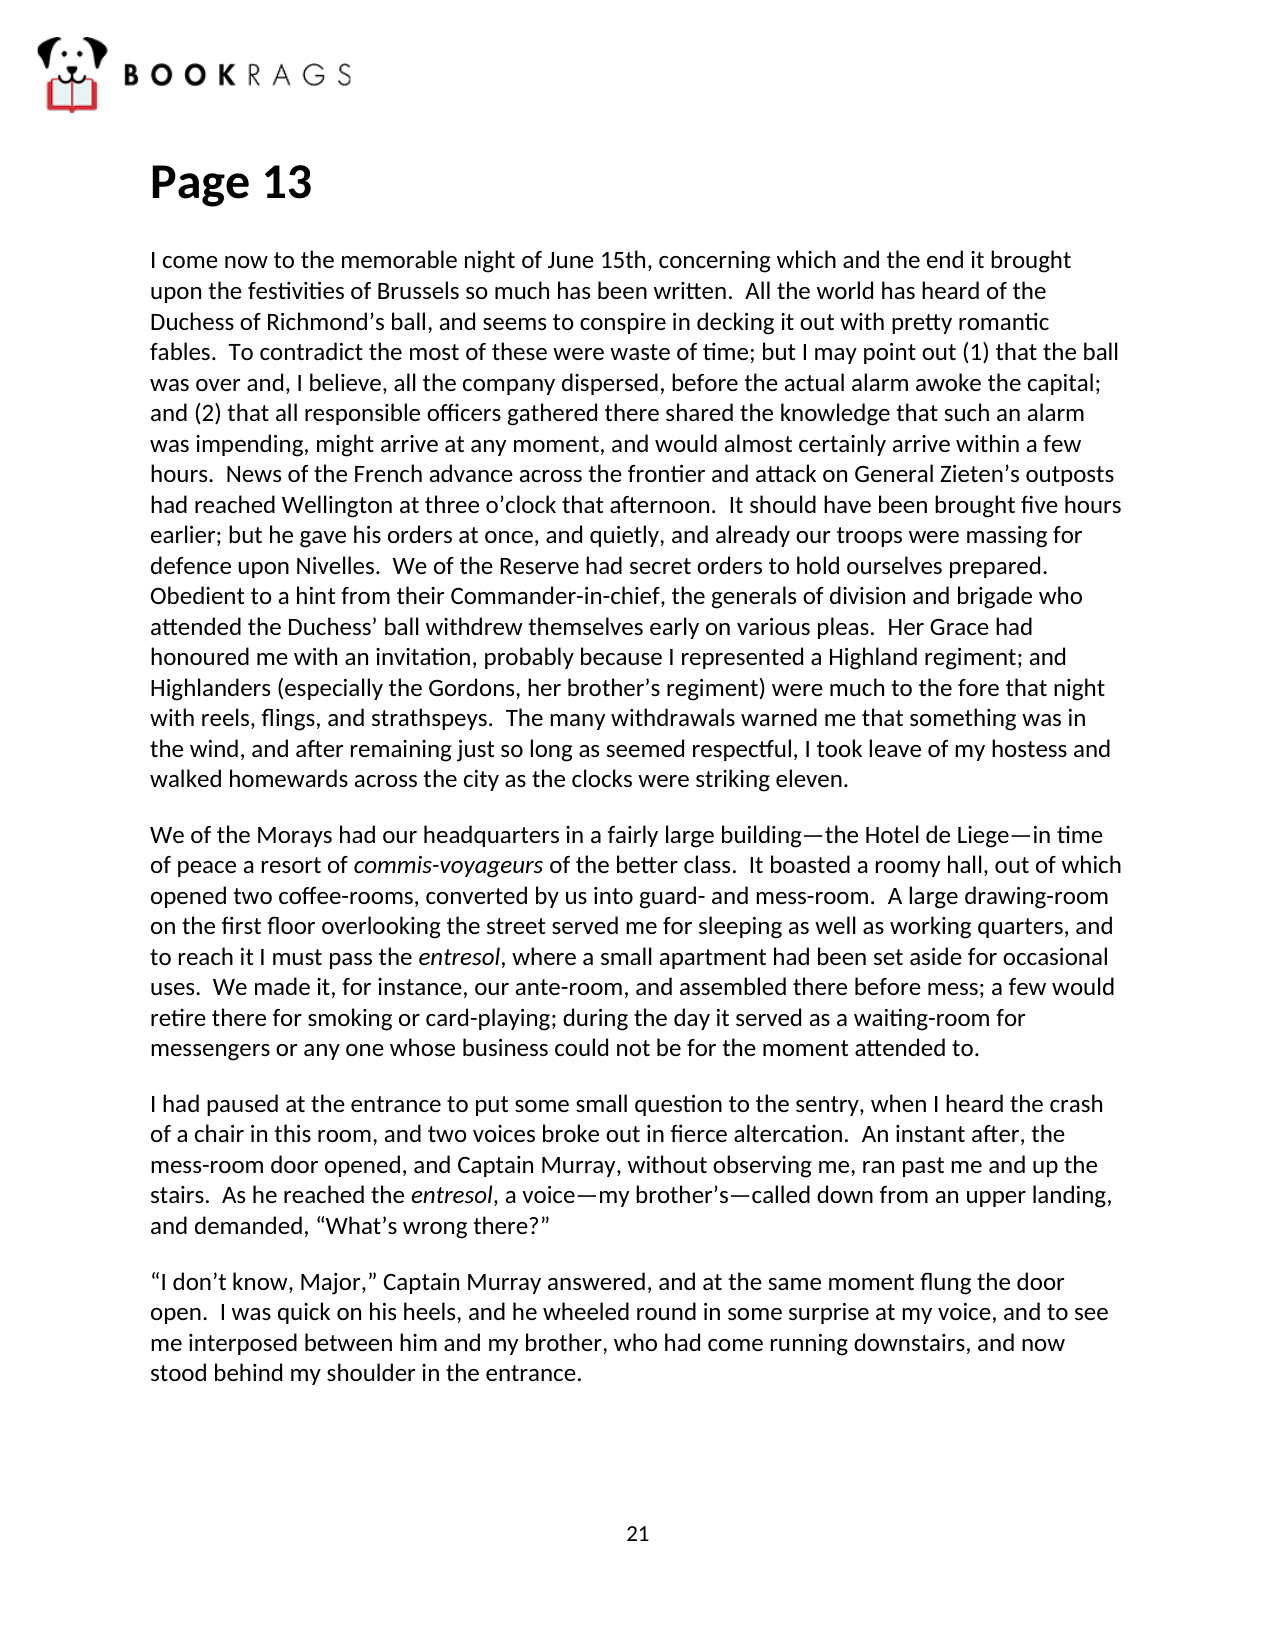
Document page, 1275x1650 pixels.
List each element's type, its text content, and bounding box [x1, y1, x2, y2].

text Page 13 [150, 150, 1125, 211]
text I had paused at the entrance to put some small question to the sentry, when I heard the crash of a chair in this room, and two voices broke out in fierce altercation. An instant after, the mess-room door opened, and Captain Murray, without observing me, ran past me and up the stairs. As he reached the entresol, a voice—­my brother’s—­called down from an upper landing, and demanded, “What’s wrong there?” [150, 1088, 1125, 1241]
text I come now to the memorable night of June 15th, concerning which and the end it brought upon the festivities of Brussels so much has been written. All the world has heard of the Duchess of Richmond’s ball, and seems to conspire in decking it out with pretty romantic fables. To contradict the most of these were waste of time; but I may point out (1) that the ball was over and, I believe, all the company dispersed, before the actual alarm awoke the capital; and (2) that all responsible officers gathered there shared the knowledge that such an alarm was impending, might arrive at any moment, and would almost certainly arrive within a few hours. News of the French advance across the frontier and attack on General Zieten’s outposts had reached Wellington at three o’clock that afternoon. It should have been brought five hours earlier; but he gave his orders at once, and quietly, and already our troops were massing for defence upon Nivelles. We of the Reserve had secret orders to hold ourselves prepared. Obedient to a hint from their Commander-in-chief, the generals of division and brigade who attended the Duchess’ ball withdrew themselves early on various pleas. Her Grace had honoured me with an invitation, probably because I represented a Highland regiment; and Highlanders (especially the Gordons, her brother’s regiment) were much to the fore that night with reels, flings, and strathspeys. The many withdrawals warned me that something was in the wind, and after remaining just so long as seemed respectful, I took leave of my hostess and walked homewards across the city as the clocks were striking eleven. [150, 244, 1125, 794]
text We of the Morays had our headquarters in a fairly large building—­the Hotel de Liege—­in time of peace a resort of commis-voyageurs of the better class. It boasted a roomy hall, out of which opened two coffee-rooms, converted by us into guard- and mess-room. A large drawing-room on the first floor overlooking the street served me for sleeping as well as working quarters, and to reach it I must pass the entresol, where a small apartment had been set aside for occasional uses. We made it, for instance, our ante-room, and assembled there before mess; a few would retire there for smoking or card-playing; during the day it served as a waiting-room for messengers or any one whose business could not be for the moment attended to. [150, 819, 1125, 1063]
picture [37, 37, 351, 113]
text “I don’t know, Major,” Captain Murray answered, and at the same moment flung the door open. I was quick on his heels, and he wheeled round in some surprise at my voice, and to see me interposed between him and my brother, who had come running downstairs, and now stood behind my shoulder in the entrance. [150, 1266, 1125, 1388]
